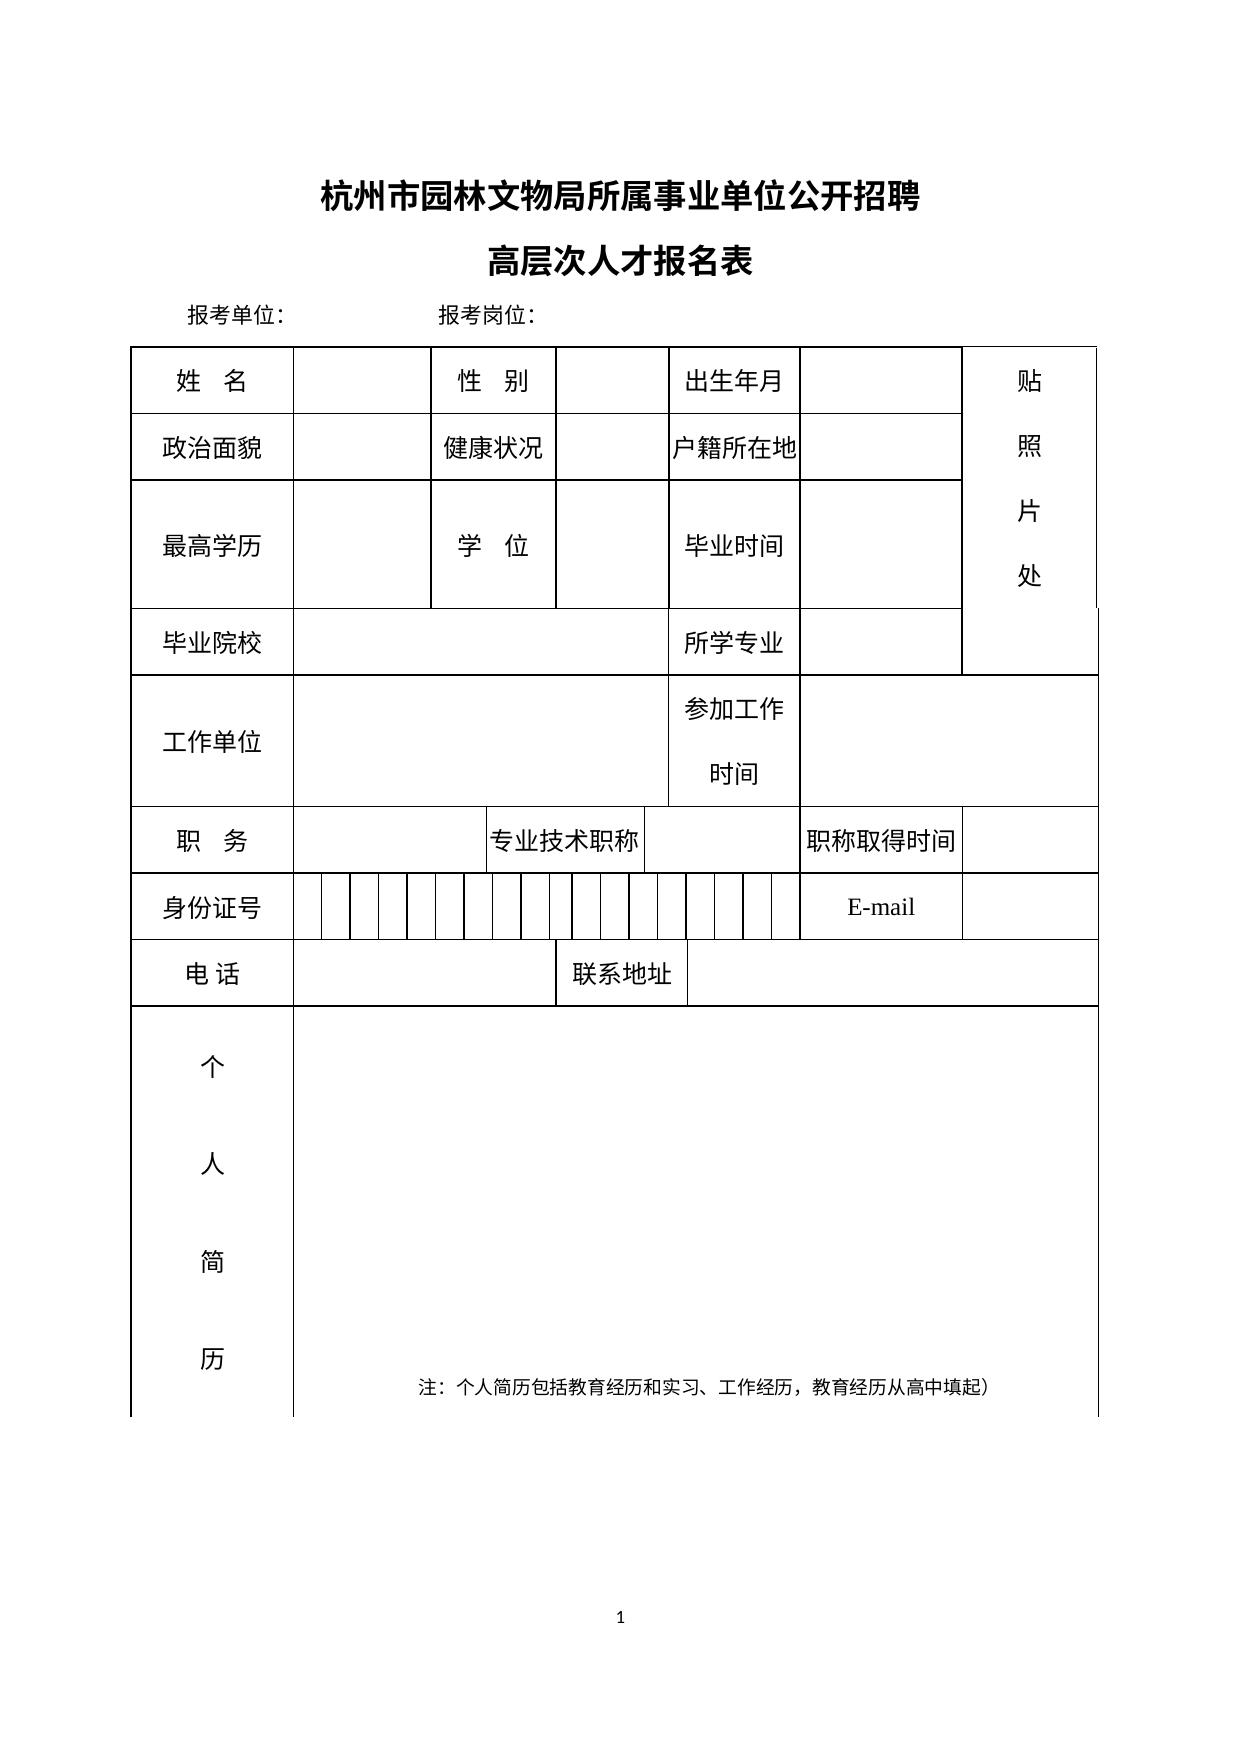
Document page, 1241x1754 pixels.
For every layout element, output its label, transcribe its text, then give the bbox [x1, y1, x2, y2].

table_cell [294, 940, 555, 1005]
table_header [294, 348, 430, 412]
table_cell [379, 874, 406, 939]
table_cell [557, 414, 668, 479]
table_cell [601, 874, 628, 939]
table_cell [963, 608, 1098, 674]
table_cell 职 务 [132, 807, 293, 872]
table_cell [493, 874, 520, 939]
table_cell [963, 807, 1098, 872]
table_header 出生年月 [670, 348, 799, 412]
table_cell [801, 609, 961, 674]
table_cell 学 位 [432, 481, 555, 607]
table_cell [630, 874, 657, 939]
text 高层次人才报名表 [187, 227, 1053, 292]
text 杭州市园林文物局所属事业单位公开招聘 [187, 162, 1053, 227]
table_cell 联系地址 [557, 940, 687, 1005]
table_cell 毕业时间 [670, 481, 799, 607]
table_cell [801, 676, 1098, 806]
table_cell [557, 481, 668, 607]
table_header 姓 名 [132, 348, 293, 412]
table_cell 毕业院校 [132, 609, 293, 674]
table_cell 参加工作 时间 [669, 676, 799, 806]
table_cell 身份证号 [132, 874, 293, 939]
table_cell 所学专业 [669, 609, 799, 674]
table_header 贴 照 片 处 [963, 347, 1096, 607]
table_cell 工作单位 [132, 676, 293, 806]
table_cell [351, 874, 378, 939]
table_header 性 别 [432, 348, 555, 412]
table_cell 专业技术职称 [487, 807, 644, 872]
table_cell [294, 874, 321, 939]
table_header [557, 348, 668, 412]
table_cell [801, 414, 961, 479]
table_cell 健康状况 [432, 414, 555, 479]
table_cell [687, 874, 714, 939]
table_cell [294, 414, 430, 479]
table_cell [436, 874, 463, 939]
table_cell [645, 807, 799, 872]
table_cell 最高学历 [132, 481, 293, 607]
table_cell 个 人 简 历 [132, 1007, 293, 1417]
table_cell 电 话 [132, 940, 293, 1005]
table_cell [744, 874, 771, 939]
table_cell [658, 874, 685, 939]
table_cell 注：个人简历包括教育经历和实习、工作经历，教育经历从高中填起） [294, 1007, 1098, 1417]
table_cell [550, 874, 571, 939]
table_cell [408, 874, 435, 939]
table_header [801, 348, 961, 412]
table_cell 户籍所在地 [670, 414, 799, 479]
table_cell [294, 609, 668, 674]
table_cell [465, 874, 492, 939]
table_cell [963, 874, 1098, 939]
table_cell [522, 874, 549, 939]
table_cell [801, 481, 961, 607]
table_cell [772, 874, 799, 939]
table_cell [294, 807, 486, 872]
table_cell E-mail [801, 874, 962, 939]
text 报考单位： 报考岗位： [187, 297, 1053, 330]
table_cell [573, 874, 600, 939]
table_cell 政治面貌 [132, 414, 293, 479]
table_cell [294, 676, 668, 806]
table_cell [715, 874, 742, 939]
table_cell [294, 481, 430, 607]
table_cell 职称取得时间 [801, 807, 962, 872]
table_cell [688, 940, 1098, 1005]
table_cell [322, 874, 349, 939]
